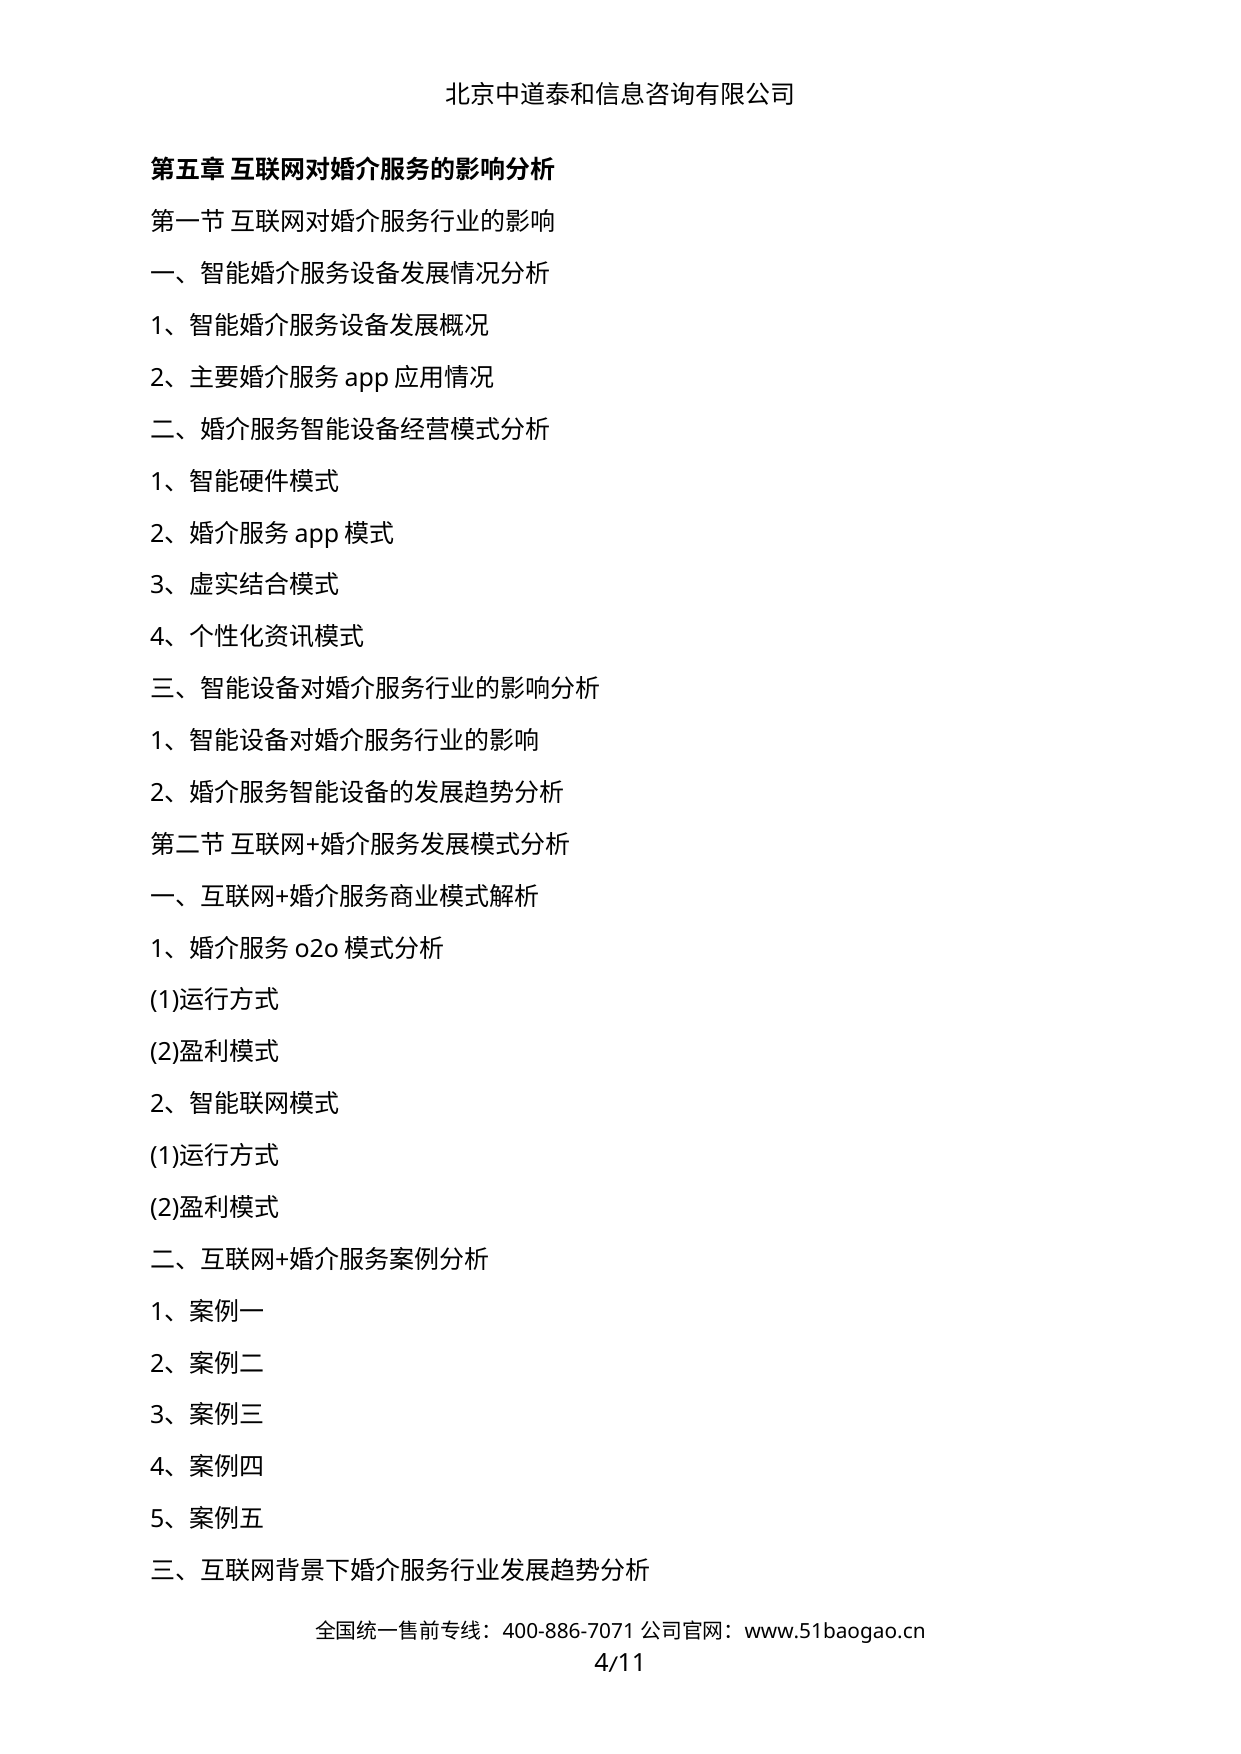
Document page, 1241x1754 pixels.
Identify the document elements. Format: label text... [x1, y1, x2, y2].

text 第一节 互联网对婚介服务行业的影响 [150, 202, 1090, 238]
text 一、智能婚介服务设备发展情况分析 [150, 254, 1090, 290]
text 一、互联网+婚介服务商业模式解析 [150, 876, 1090, 912]
text 三、智能设备对婚介服务行业的影响分析 [150, 669, 1090, 705]
text 二、互联网+婚介服务案例分析 [150, 1239, 1090, 1276]
text 2、案例二 [150, 1343, 1090, 1379]
text (1)运行方式 [150, 980, 1090, 1016]
text 2、婚介服务app模式 [150, 513, 1090, 549]
text 1、智能设备对婚介服务行业的影响 [150, 721, 1090, 757]
text 第二节 互联网+婚介服务发展模式分析 [150, 824, 1090, 861]
text 1、智能硬件模式 [150, 461, 1090, 497]
text 2、智能联网模式 [150, 1084, 1090, 1120]
text 1、智能婚介服务设备发展概况 [150, 306, 1090, 342]
text (1)运行方式 [150, 1136, 1090, 1172]
text 2、婚介服务智能设备的发展趋势分析 [150, 772, 1090, 809]
text 3、案例三 [150, 1395, 1090, 1431]
text 二、婚介服务智能设备经营模式分析 [150, 409, 1090, 446]
text (2)盈利模式 [150, 1032, 1090, 1068]
text 5、案例五 [150, 1499, 1090, 1535]
text 4、个性化资讯模式 [150, 617, 1090, 653]
text (2)盈利模式 [150, 1187, 1090, 1224]
text 1、案例一 [150, 1291, 1090, 1327]
text 第五章 互联网对婚介服务的影响分析 [150, 150, 1090, 186]
text 3、虚实结合模式 [150, 565, 1090, 601]
text 2、主要婚介服务app应用情况 [150, 357, 1090, 394]
text 4、案例四 [150, 1447, 1090, 1483]
text 三、互联网背景下婚介服务行业发展趋势分析 [150, 1551, 1090, 1587]
text 1、婚介服务o2o模式分析 [150, 928, 1090, 964]
